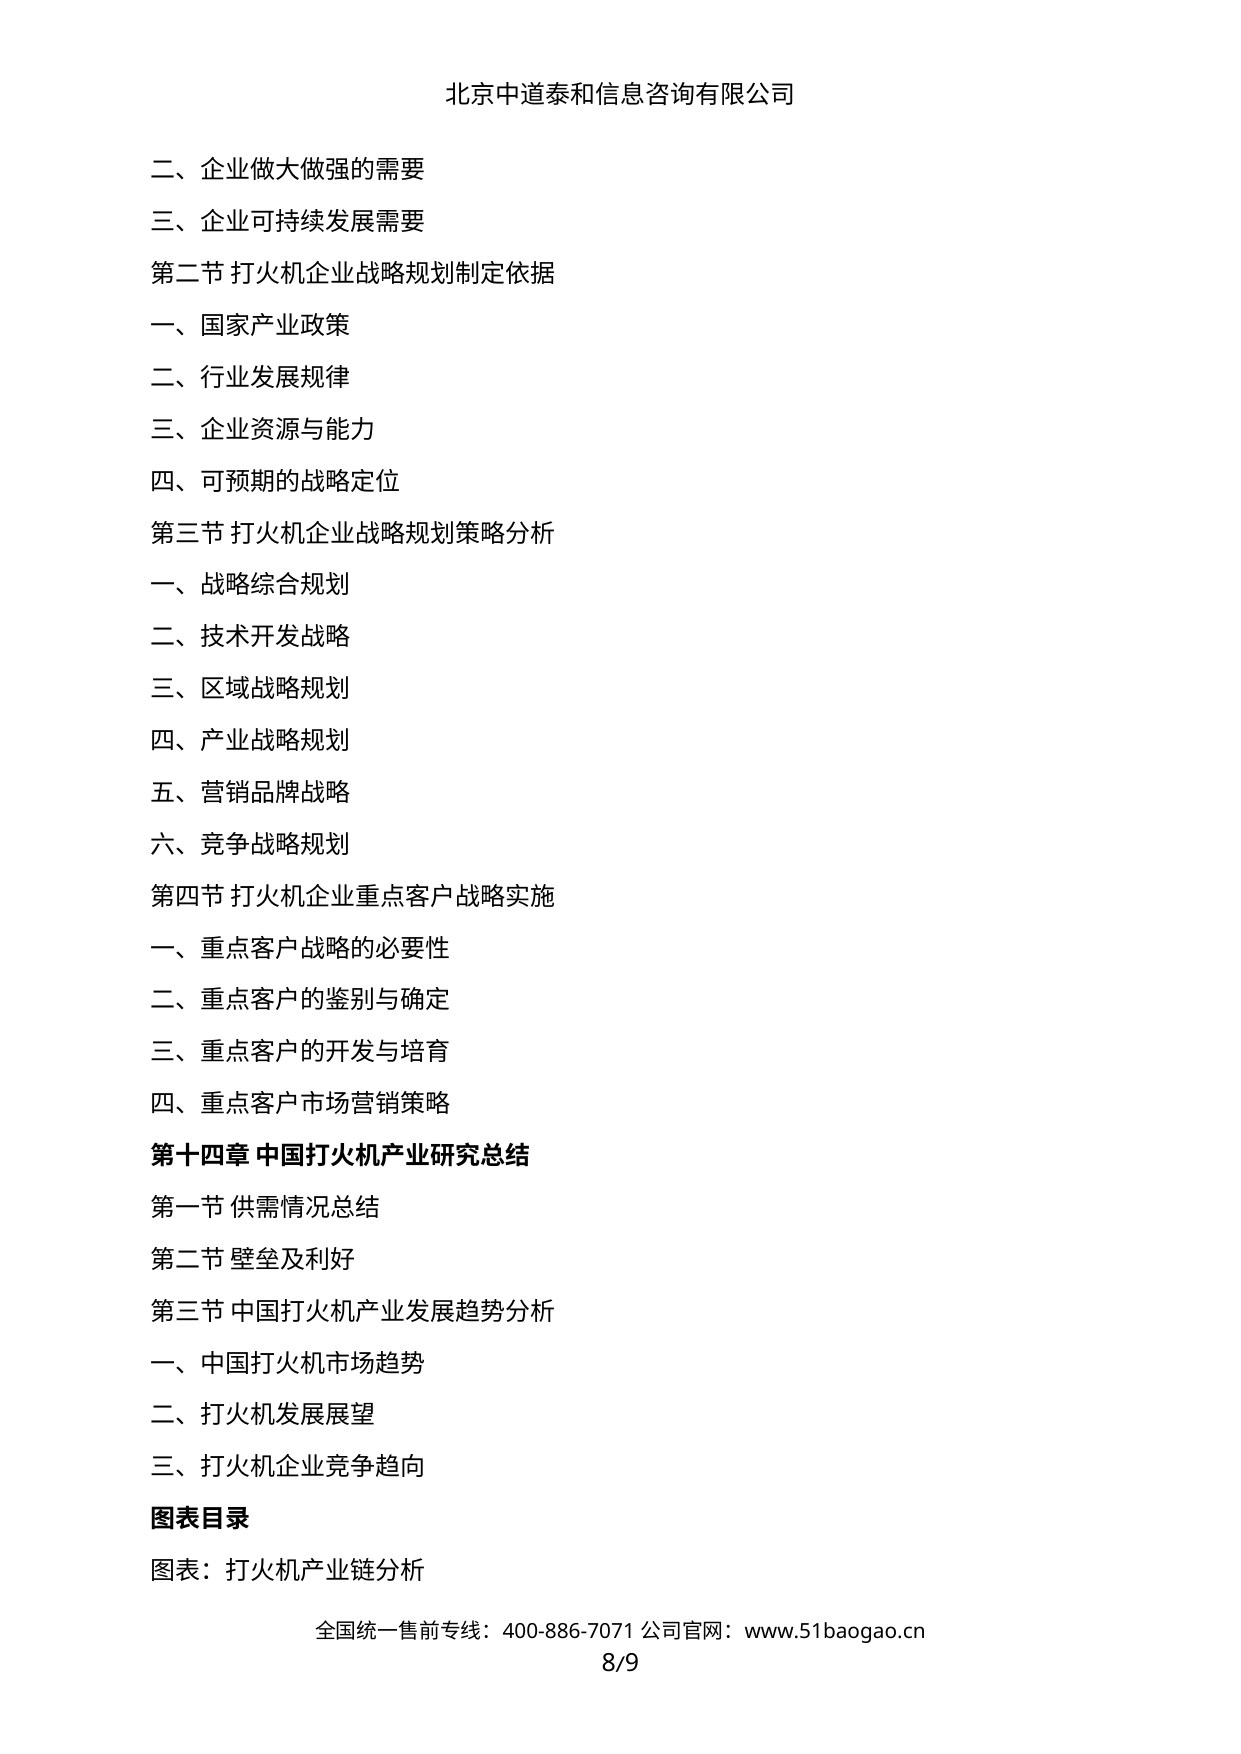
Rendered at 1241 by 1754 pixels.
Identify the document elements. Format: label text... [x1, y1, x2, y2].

text 一、战略综合规划 [150, 565, 1090, 601]
text 六、竞争战略规划 [150, 824, 1090, 861]
text 四、可预期的战略定位 [150, 461, 1090, 497]
text 第四节 打火机企业重点客户战略实施 [150, 876, 1090, 912]
text 一、中国打火机市场趋势 [150, 1343, 1090, 1379]
text 第二节 壁垒及利好 [150, 1239, 1090, 1276]
text 三、企业可持续发展需要 [150, 202, 1090, 238]
text 三、区域战略规划 [150, 669, 1090, 705]
text 二、企业做大做强的需要 [150, 150, 1090, 186]
text 二、重点客户的鉴别与确定 [150, 980, 1090, 1016]
text 一、国家产业政策 [150, 306, 1090, 342]
text 第三节 中国打火机产业发展趋势分析 [150, 1291, 1090, 1327]
text 三、企业资源与能力 [150, 409, 1090, 446]
text 二、技术开发战略 [150, 617, 1090, 653]
text 第一节 供需情况总结 [150, 1187, 1090, 1224]
text 第三节 打火机企业战略规划策略分析 [150, 513, 1090, 549]
text 图表：打火机产业链分析 [150, 1551, 1090, 1587]
text 四、产业战略规划 [150, 721, 1090, 757]
text 三、打火机企业竞争趋向 [150, 1447, 1090, 1483]
text 第十四章 中国打火机产业研究总结 [150, 1136, 1090, 1172]
text 第二节 打火机企业战略规划制定依据 [150, 254, 1090, 290]
text 四、重点客户市场营销策略 [150, 1084, 1090, 1120]
text 一、重点客户战略的必要性 [150, 928, 1090, 964]
text 三、重点客户的开发与培育 [150, 1032, 1090, 1068]
text 图表目录 [150, 1499, 1090, 1535]
text 五、营销品牌战略 [150, 772, 1090, 809]
text 二、打火机发展展望 [150, 1395, 1090, 1431]
text 二、行业发展规律 [150, 357, 1090, 394]
